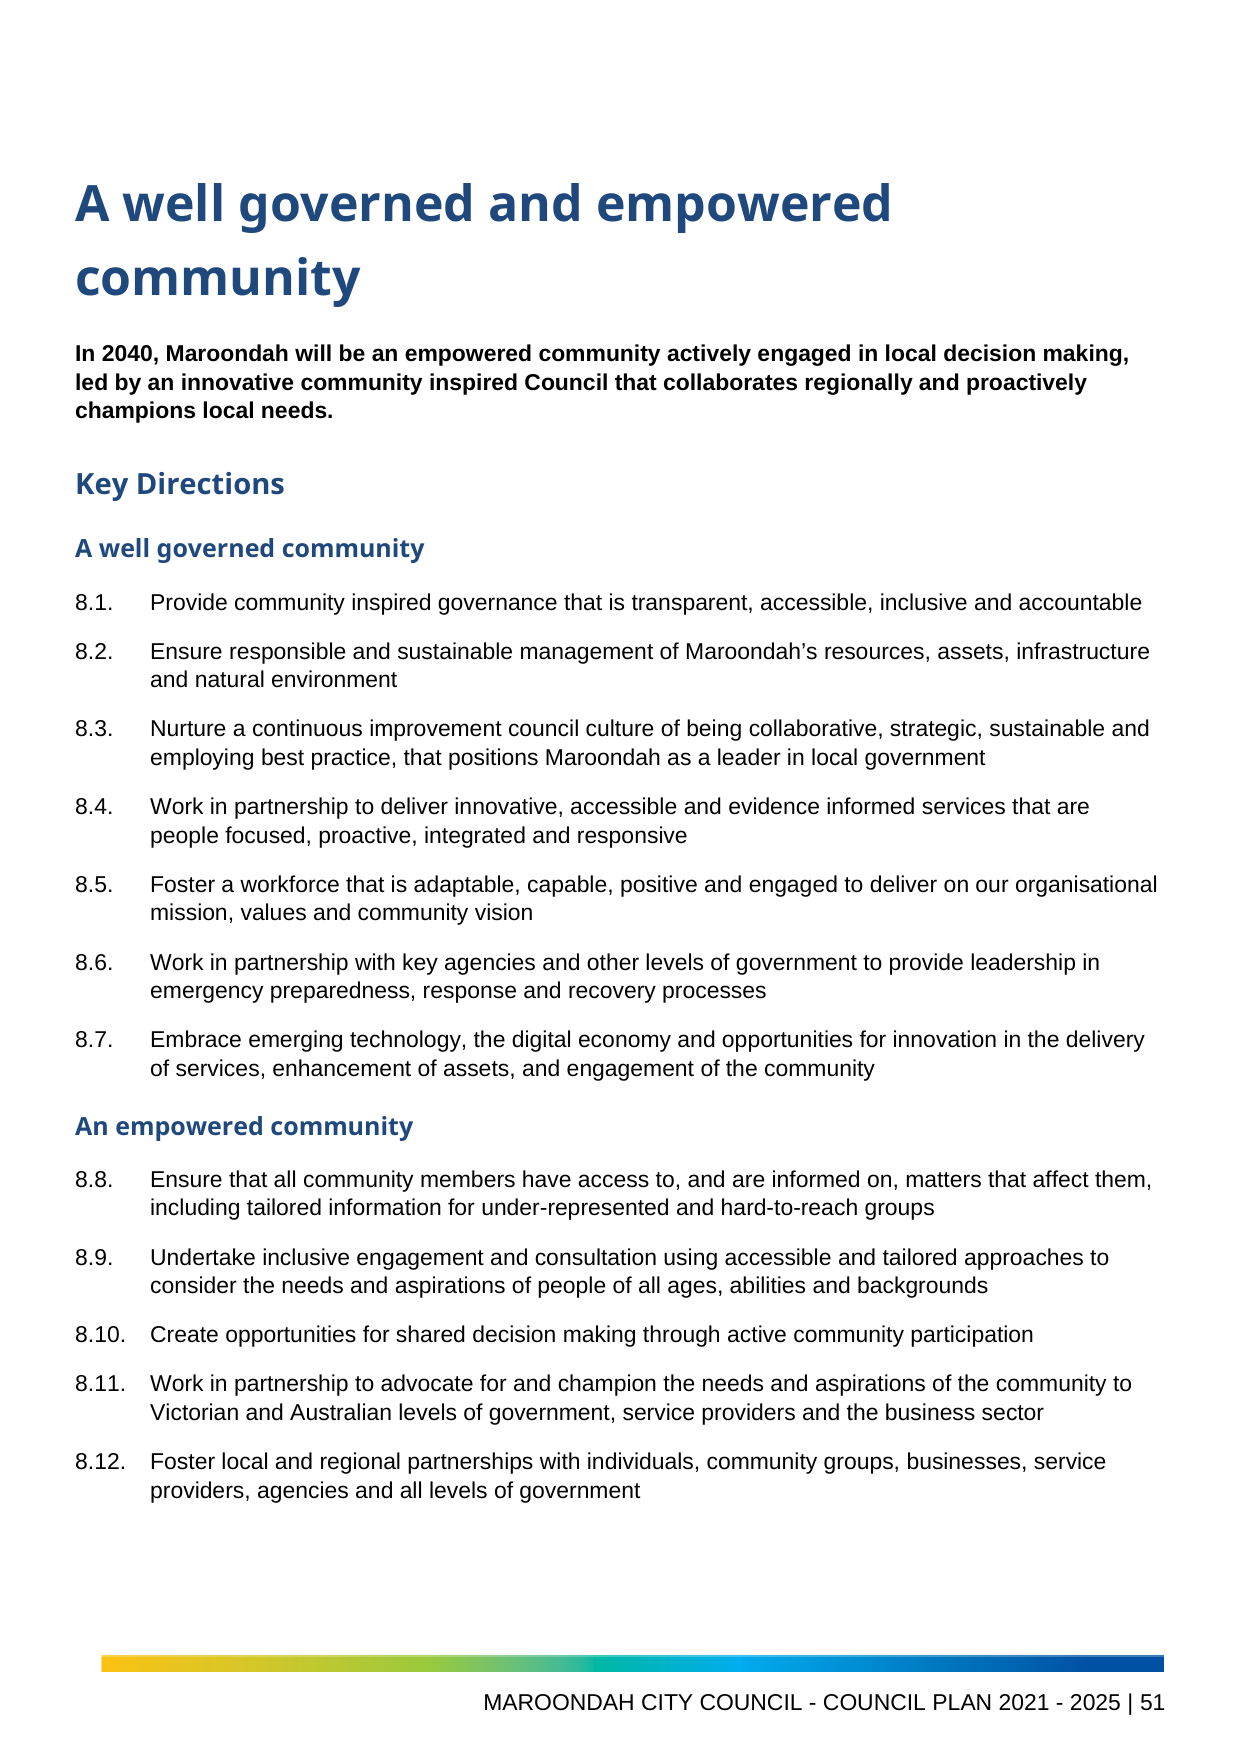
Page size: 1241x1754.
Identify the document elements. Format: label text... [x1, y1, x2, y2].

list Work in partnership to advocate for and champion the needs and aspirations of the community to Victorian and Australian levels of government, service providers and the business sector [75, 1370, 1165, 1425]
list Foster local and regional partnerships with individuals, community groups, businesses, service providers, agencies and all levels of government [75, 1448, 1165, 1503]
list Foster a workforce that is adaptable, capable, positive and engaged to deliver on our organisational mission, values and community vision [75, 871, 1165, 926]
subtitle Key Directions [75, 463, 1165, 503]
list Create opportunities for shared decision making through active community participation [75, 1321, 1165, 1347]
list Work in partnership with key agencies and other levels of government to provide leadership in emergency preparedness, response and recovery processes [75, 948, 1165, 1003]
list Ensure responsible and sustainable management of Maroondah’s resources, assets, infrastructure and natural environment [75, 638, 1165, 692]
picture [101, 1654, 1164, 1672]
list Ensure that all community members have access to, and are informed on, matters that affect them, including tailored information for under-represented and hard-to-reach groups [75, 1166, 1165, 1221]
list Undertake inclusive engagement and consultation using accessible and tailored approaches to consider the needs and aspirations of people of all ages, abilities and backgrounds [75, 1243, 1165, 1298]
list Embrace emerging technology, the digital economy and opportunities for innovation in the delivery of services, enhancement of assets, and engagement of the community [75, 1026, 1165, 1081]
subtitle An empowered community [75, 1108, 1165, 1142]
list Provide community inspired governance that is transparent, accessible, inclusive and accountable [75, 588, 1165, 615]
subtitle A well governed community [75, 531, 1165, 565]
subtitle A well governed and empowered community [75, 168, 1165, 310]
list Nurture a continuous improvement council culture of being collaborative, strategic, sustainable and employing best practice, that positions Maroondah as a leader in local government [75, 715, 1165, 770]
list Work in partnership to deliver innovative, accessible and evidence informed services that are people focused, proactive, integrated and responsive [75, 793, 1165, 848]
text In 2040, Maroondah will be an empowered community actively engaged in local decision making, led by an innovative community inspired Council that collaborates regionally and proactively champions local needs. [75, 340, 1165, 423]
